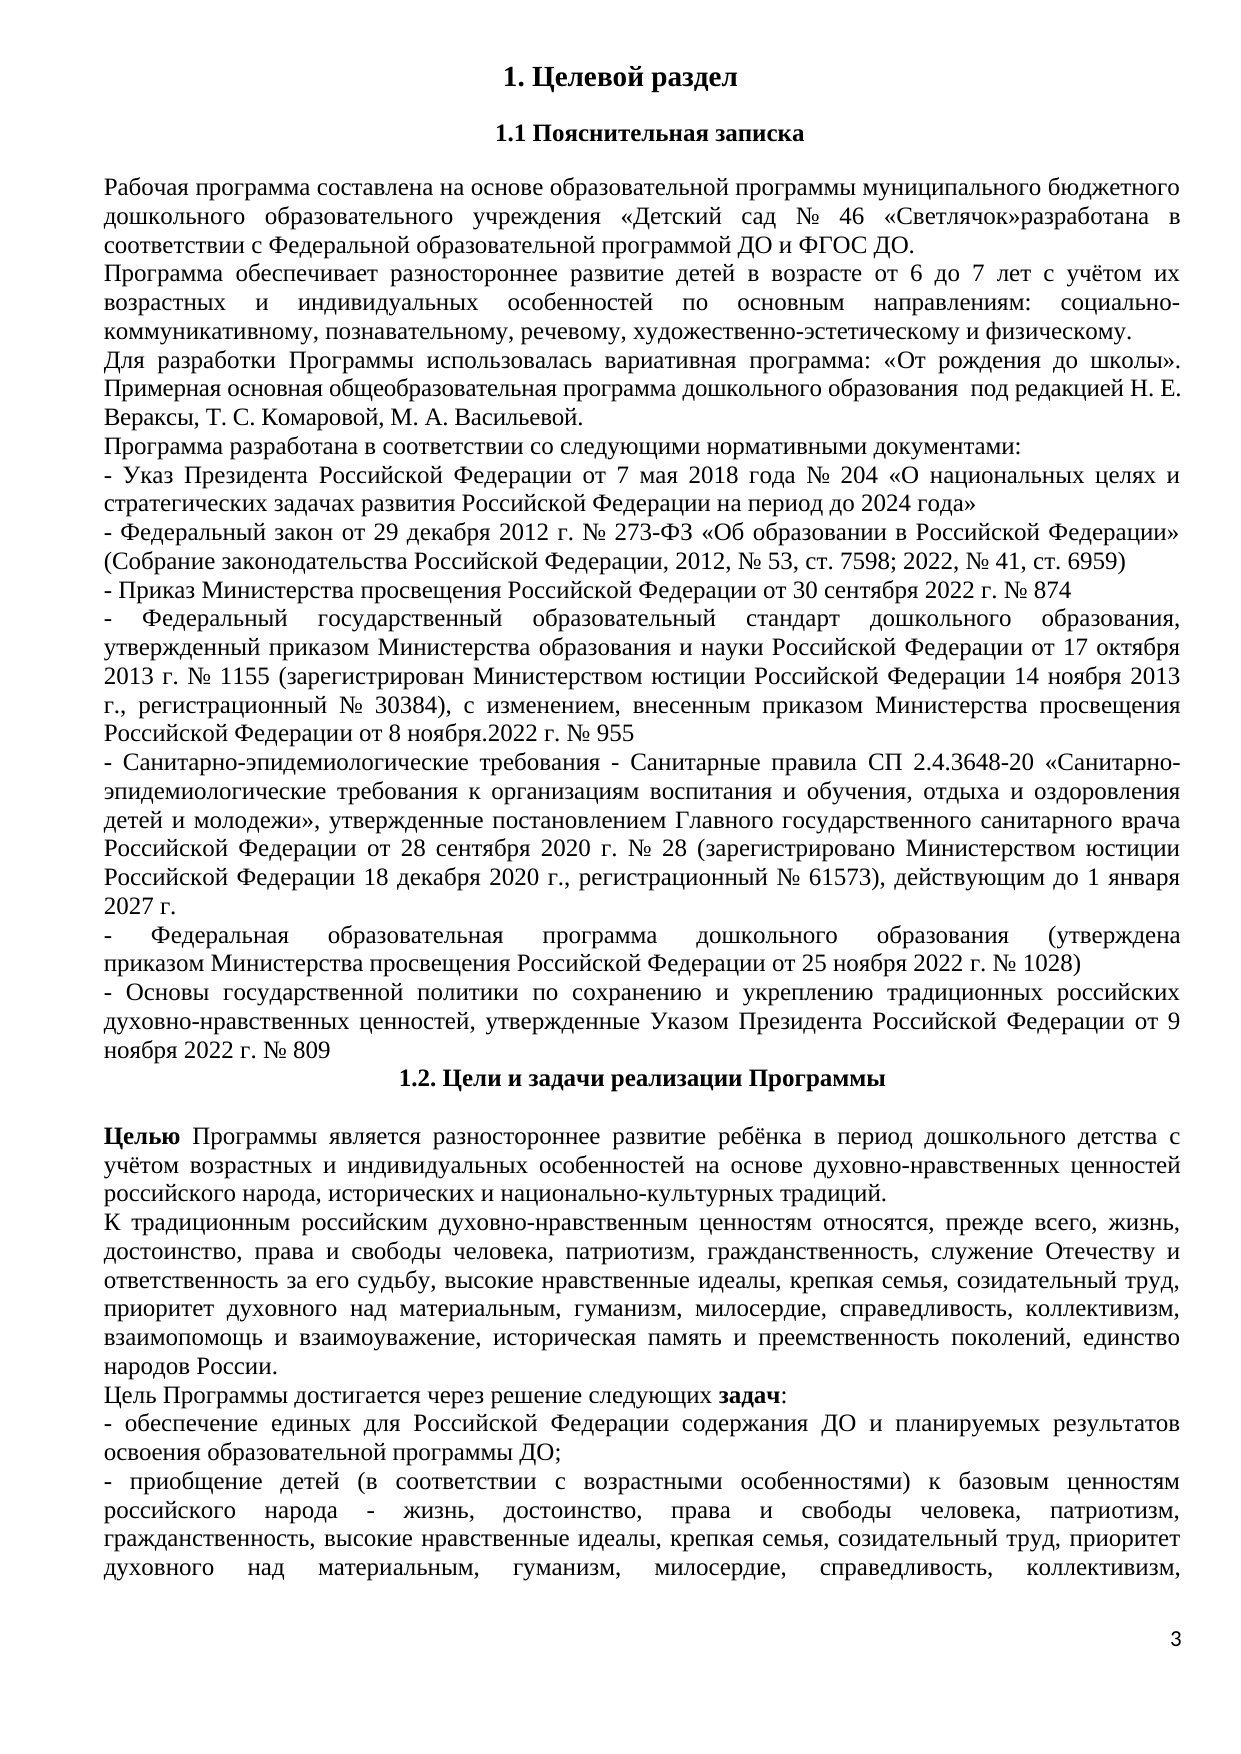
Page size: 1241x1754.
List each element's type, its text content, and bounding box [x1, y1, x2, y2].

text - Приказ Министерства просвещения Российской Федерации от 30 сентября 2022 г. № 874 [103, 575, 1181, 603]
text - Основы государственной политики по сохранению и укреплению традиционных российских духовно-нравственных ценностей, утвержденные Указом Президента Российской Федерации от 9 ноября 2022 г. № 809 [103, 977, 1181, 1063]
text К традиционным российским духовно-нравственным ценностям относятся, прежде всего, жизнь, достоинство, права и свободы человека, патриотизм, гражданственность, служение Отечеству и ответственность за его судьбу, высокие нравственные идеалы, крепкая семья, созидательный труд, приоритет духовного над материальным, гуманизм, милосердие, справедливость, коллективизм, взаимопомощь и взаимоуважение, историческая память и преемственность поколений, единство народов России. [103, 1207, 1181, 1380]
text Цель Программы достигается через решение следующих задач: [103, 1380, 1181, 1408]
text - Федеральный государственный образовательный стандарт дошкольного образования, утвержденный приказом Министерства образования и науки Российской Федерации от 17 октября 2013 г. № 1155 (зарегистрирован Министерством юстиции Российской Федерации 14 ноября 2013 г., регистрационный № 30384), с изменением, внесенным приказом Министерства просвещения Российской Федерации от 8 ноября.2022 г. № 955 [103, 603, 1181, 747]
text - Указ Президента Российской Федерации от 7 мая 2018 года № 204 «О национальных целях и стратегических задачах развития Российской Федерации на период до 2024 года» [103, 460, 1181, 517]
text - Санитарно-эпидемиологические требования - Санитарные правила СП 2.4.3648-20 «Санитарно-эпидемиологические требования к организациям воспитания и обучения, отдыха и оздоровления детей и молодежи», утвержденные постановлением Главного государственного санитарного врача Российской Федерации от 28 сентября 2020 г. № 28 (зарегистрировано Министерством юстиции Российской Федерации 18 декабря 2020 г., регистрационный № 61573), действующим до 1 января 2027 г. [103, 747, 1181, 920]
text 1.1 Пояснительная записка [103, 118, 1196, 147]
text Программа обеспечивает разностороннее развитие детей в возрасте от 6 до 7 лет с учётом их возрастных и индивидуальных особенностей по основным направлениям: социально-коммуникативному, познавательному, речевому, художественно-эстетическому и физическому. [103, 258, 1181, 345]
text 1. Целевой раздел [44, 59, 1196, 93]
text - обеспечение единых для Российской Федерации содержания ДО и планируемых результатов освоения образовательной программы ДО; [103, 1408, 1181, 1466]
text Для разработки Программы использовалась вариативная программа: «От рождения до школы». Примерная основная общеобразовательная программа дошкольного образования под редакцией Н. Е. Вераксы, Т. С. Комаровой, М. А. Васильевой. [103, 345, 1181, 431]
text Программа разработана в соответствии со следующими нормативными документами: [103, 431, 1181, 460]
text - Федеральный закон от 29 декабря 2012 г. № 273-ФЗ «Об образовании в Российской Федерации» (Собрание законодательства Российской Федерации, 2012, № 53, ст. 7598; 2022, № 41, ст. 6959) [103, 517, 1181, 575]
text Рабочая программа составлена на основе образовательной программы муниципального бюджетного дошкольного образовательного учреждения «Детский сад № 46 «Светлячок»разработана в соответствии с Федеральной образовательной программой ДО и ФГОС ДО. [103, 172, 1181, 258]
text Целью Программы является разностороннее развитие ребёнка в период дошкольного детства с учётом возрастных и индивидуальных особенностей на основе духовно-нравственных ценностей российского народа, исторических и национально-культурных традиций. [103, 1121, 1181, 1207]
text 1.2. Цели и задачи реализации Программы [103, 1063, 1181, 1092]
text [103, 1466, 1181, 1581]
text - Федеральная образовательная программа дошкольного образования (утверждена приказом Министерства просвещения Российской Федерации от 25 ноября 2022 г. № 1028) [103, 920, 1181, 977]
